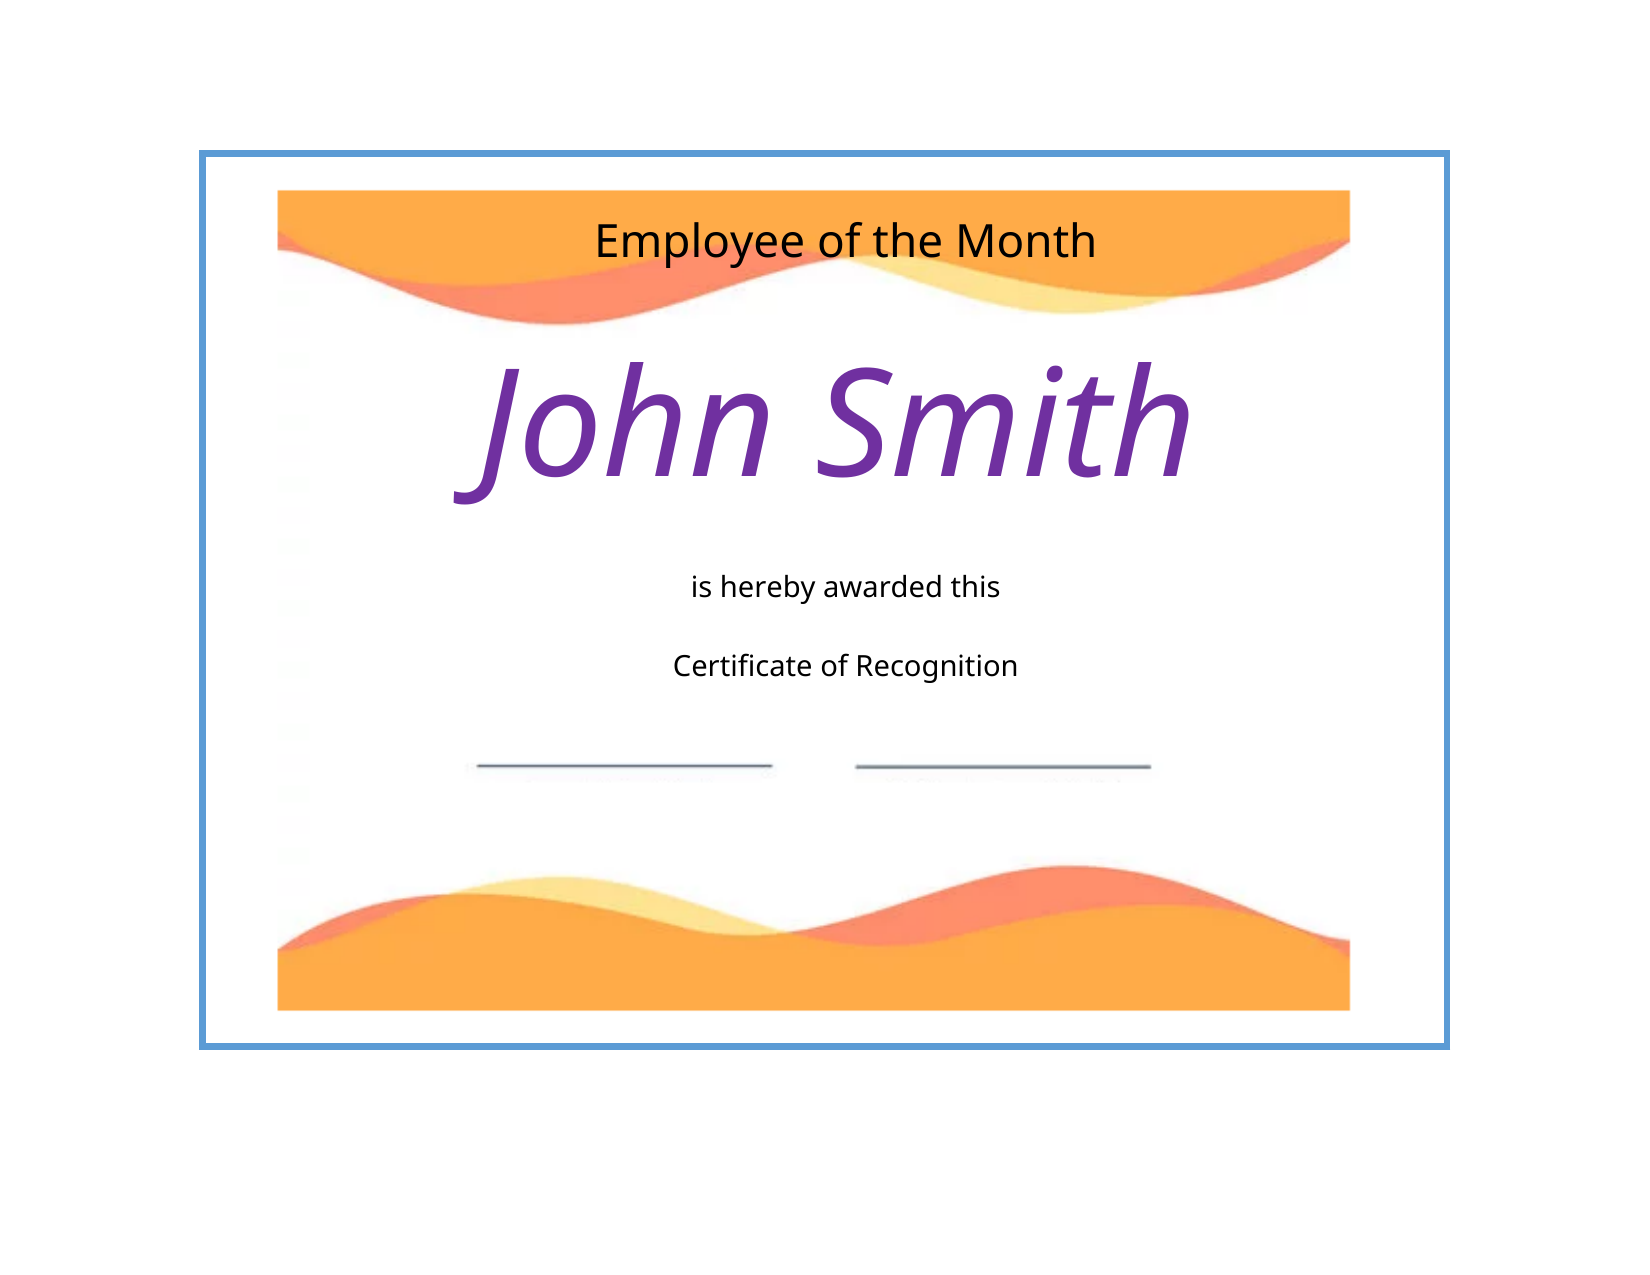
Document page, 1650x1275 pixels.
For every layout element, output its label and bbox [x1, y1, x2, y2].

picture [206, 157, 1444, 1043]
